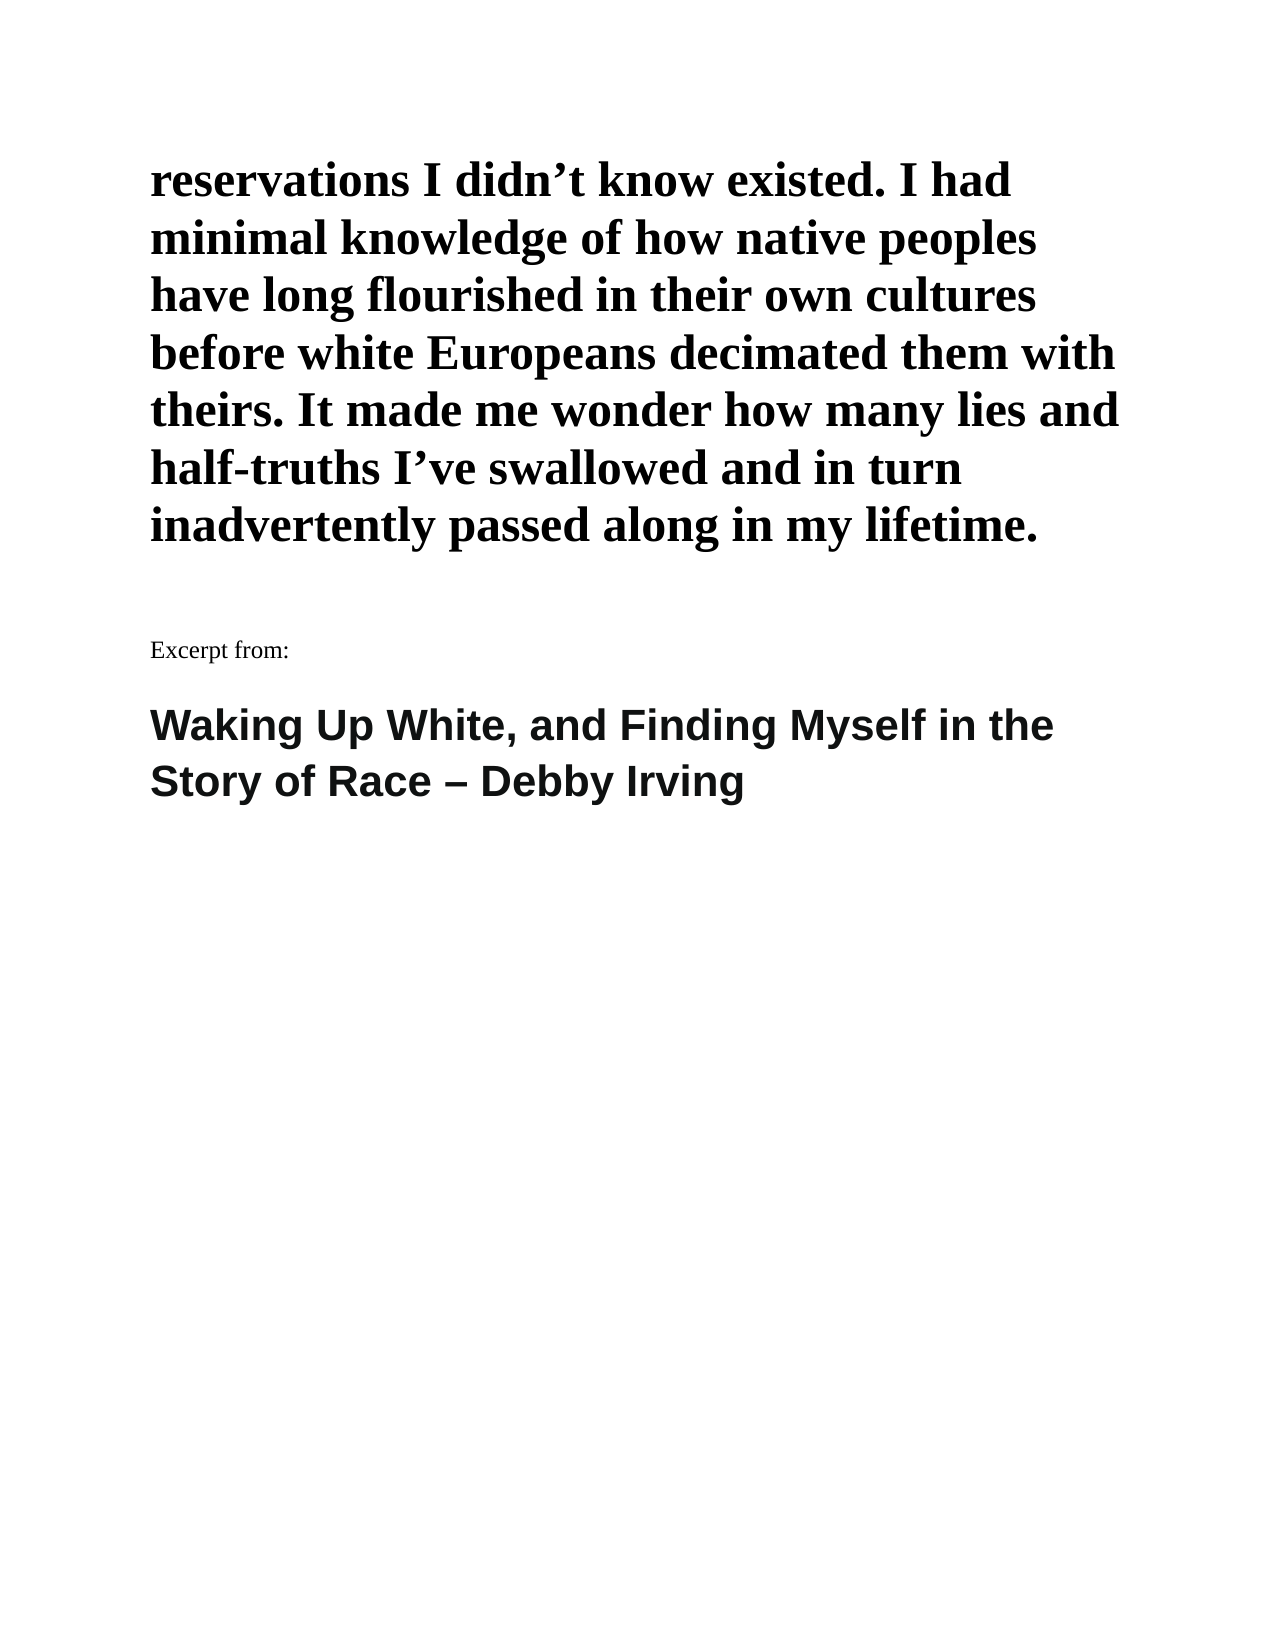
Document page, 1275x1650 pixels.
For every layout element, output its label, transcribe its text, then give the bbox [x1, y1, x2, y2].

text Excerpt from: [150, 635, 1125, 664]
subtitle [150, 150, 1125, 552]
text Waking Up White, and Finding Myself in the Story of Race – Debby Irving [150, 693, 1125, 805]
